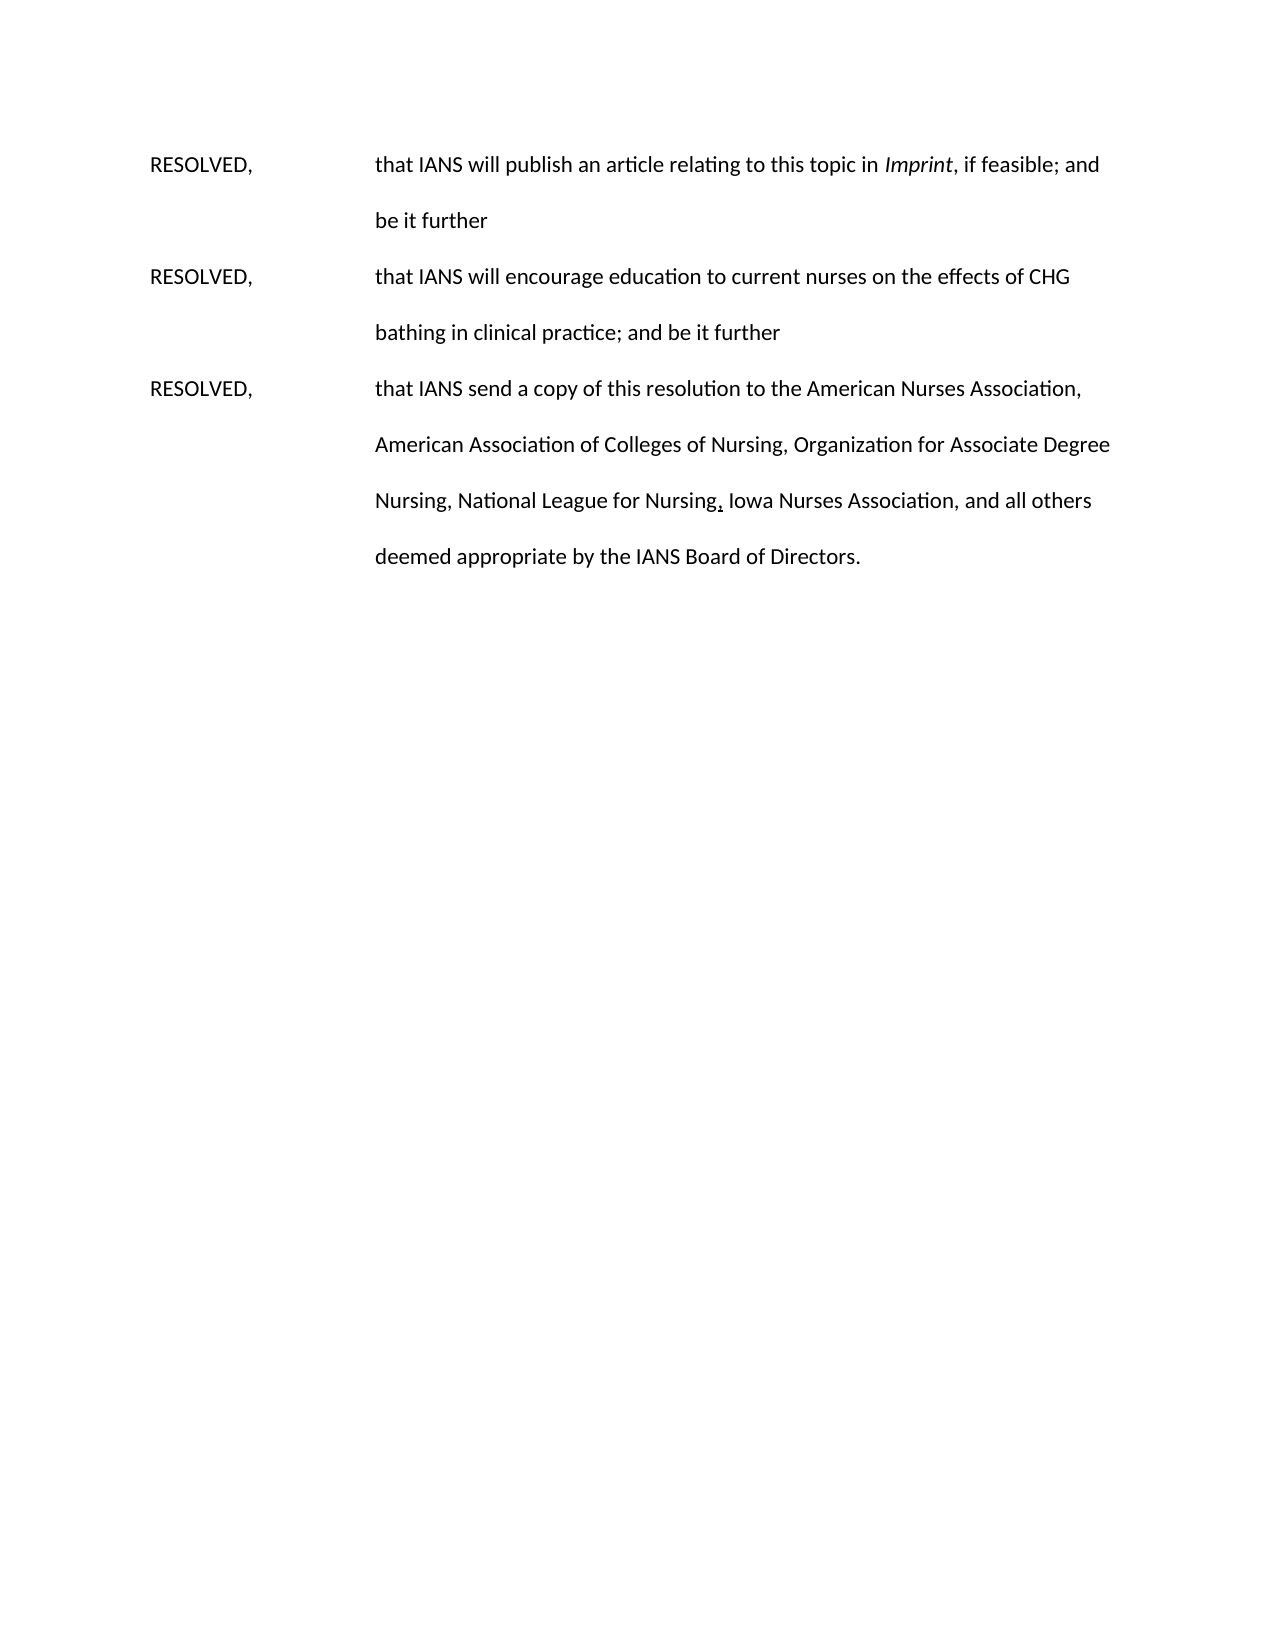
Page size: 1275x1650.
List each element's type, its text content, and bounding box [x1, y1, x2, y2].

text RESOLVED, that IANS will publish an article relating to this topic in Imprint, if feasible; and be it further [150, 150, 1125, 234]
text RESOLVED, that IANS send a copy of this resolution to the American Nurses Association, American Association of Colleges of Nursing, Organization for Associate Degree Nursing, National League for Nursing, Iowa Nurses Association, and all others deemed appropriate by the IANS Board of Directors. [150, 374, 1125, 570]
text RESOLVED, that IANS will encourage education to current nurses on the effects of CHG bathing in clinical practice; and be it further [150, 262, 1125, 346]
